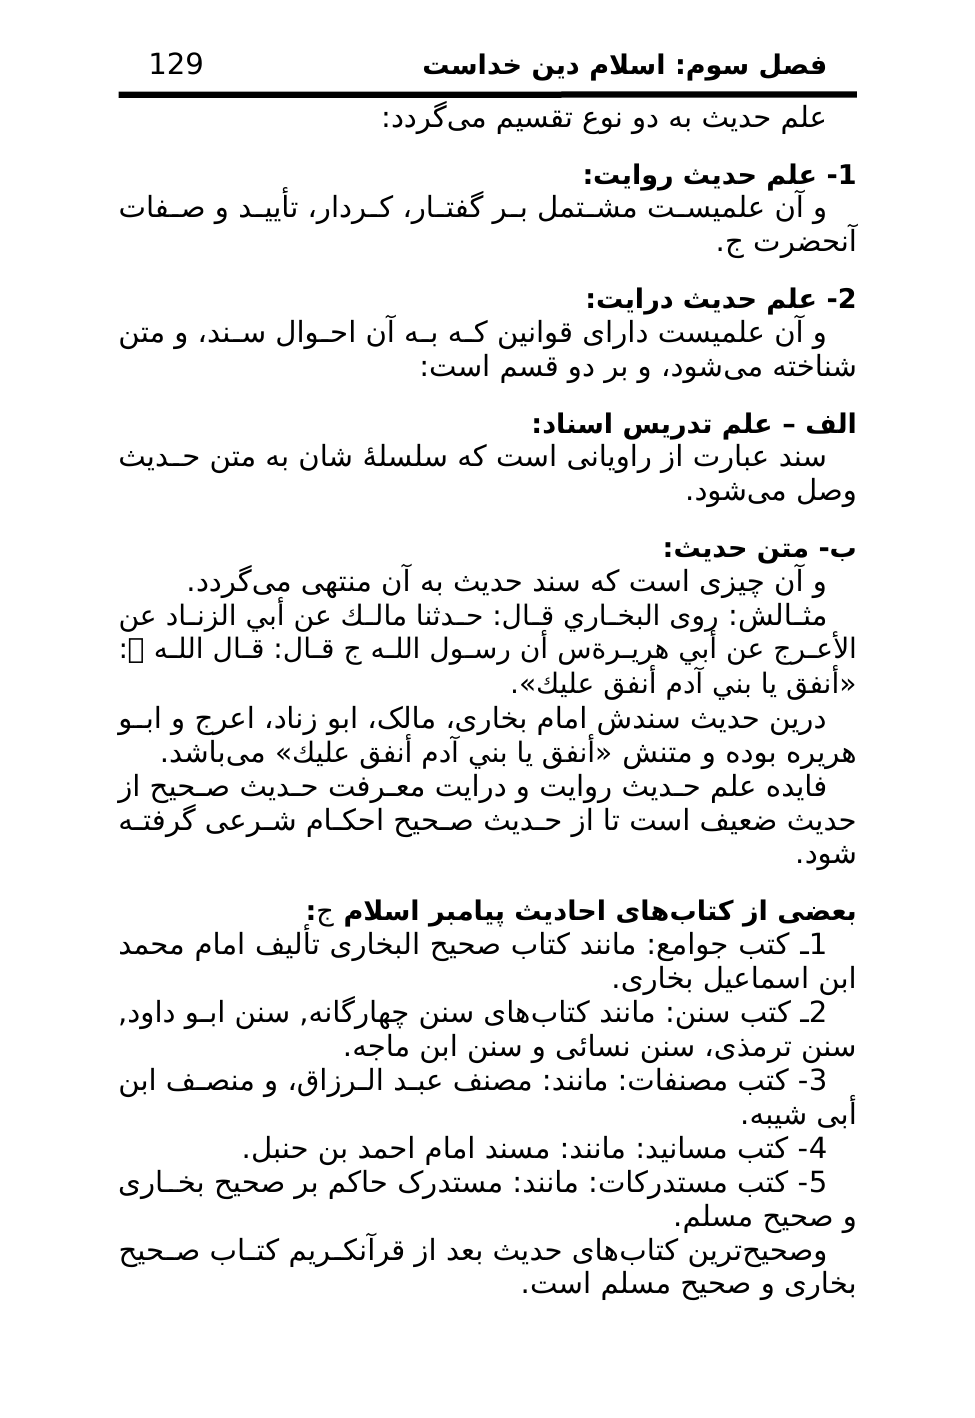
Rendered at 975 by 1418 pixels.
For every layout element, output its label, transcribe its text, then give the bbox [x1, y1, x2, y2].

text علم حدیث به دو نوع تقسیم می‌گردد: [118, 100, 857, 134]
text و آن علمیست دارای قوانین که به آن احوال سند، و متن شناخته می‌شود، و بر دو قسم است: [118, 315, 857, 383]
text 2ـ کتب سنن: مانند کتاب‌های سنن چهارگانه, سنن ابو داود, سنن ترمذی، سنن نسائی و سنن ابن ماجه. [118, 995, 857, 1063]
text بعضی از کتاب‌های احادیث پیامبر اسلام ج: [118, 896, 857, 927]
text و آن چیزی است که سند حدیث به آن منتهی می‌گردد. [118, 564, 857, 598]
text 2- علم حدیث درایت: [118, 283, 857, 315]
text سند عبارت از راویانی است که سلسلۀ شان به متن حدیث وصل می‌شود. [118, 439, 857, 507]
text 3- کتب مصنفات: مانند: مصنف عبد الرزاق، و منصف ابن أبی شیبه. [118, 1063, 857, 1131]
text درین حدیث سندش امام بخاری، مالک، ابو زناد، اعرج و ابو هریره بوده و متنش «أنفق يا بني آدم أنفق عليك» می‌باشد. [118, 701, 857, 769]
text وصحیح‌ترین کتاب‌های حدیث بعد از قرآنکریم کتاب صحیح بخاری و صحیح مسلم است. [118, 1233, 857, 1301]
text و آن علمیست مشتمل بر گفتار، کردار، تأیید و صفات آنحضرت ج. [118, 191, 857, 258]
text ب- متن حدیث: [118, 532, 857, 564]
text 4- کتب مسانید: مانند: مسند امام احمد بن حنبل. [118, 1131, 857, 1165]
text الف – علم تدریس اسناد: [118, 408, 857, 439]
text فایده علم حدیث روایت و درایت معرفت حدیث صحیح از حدیث ضعیف است تا از حدیث صحیح احکام شرعی گرفته شود. [118, 769, 857, 871]
text 5- کتب مستدرکات: مانند: مستدرک حاکم بر صحیح بخاری و صحیح مسلم. [118, 1165, 857, 1233]
text 1- علم حدیث روایت: [118, 159, 857, 191]
text 1ـ کتب جوامع: مانند کتاب صحیح البخاری تألیف امام محمد ابن اسماعیل بخاری. [118, 927, 857, 995]
text مثالش: روى البخاري قال: حدثنا مالك عن أبي الزناد عن الأعرج عن أبي هريرةس أن رسول الله ج قال: قال الله : «أنفق يا بني آدم أنفق عليك». [118, 598, 857, 701]
